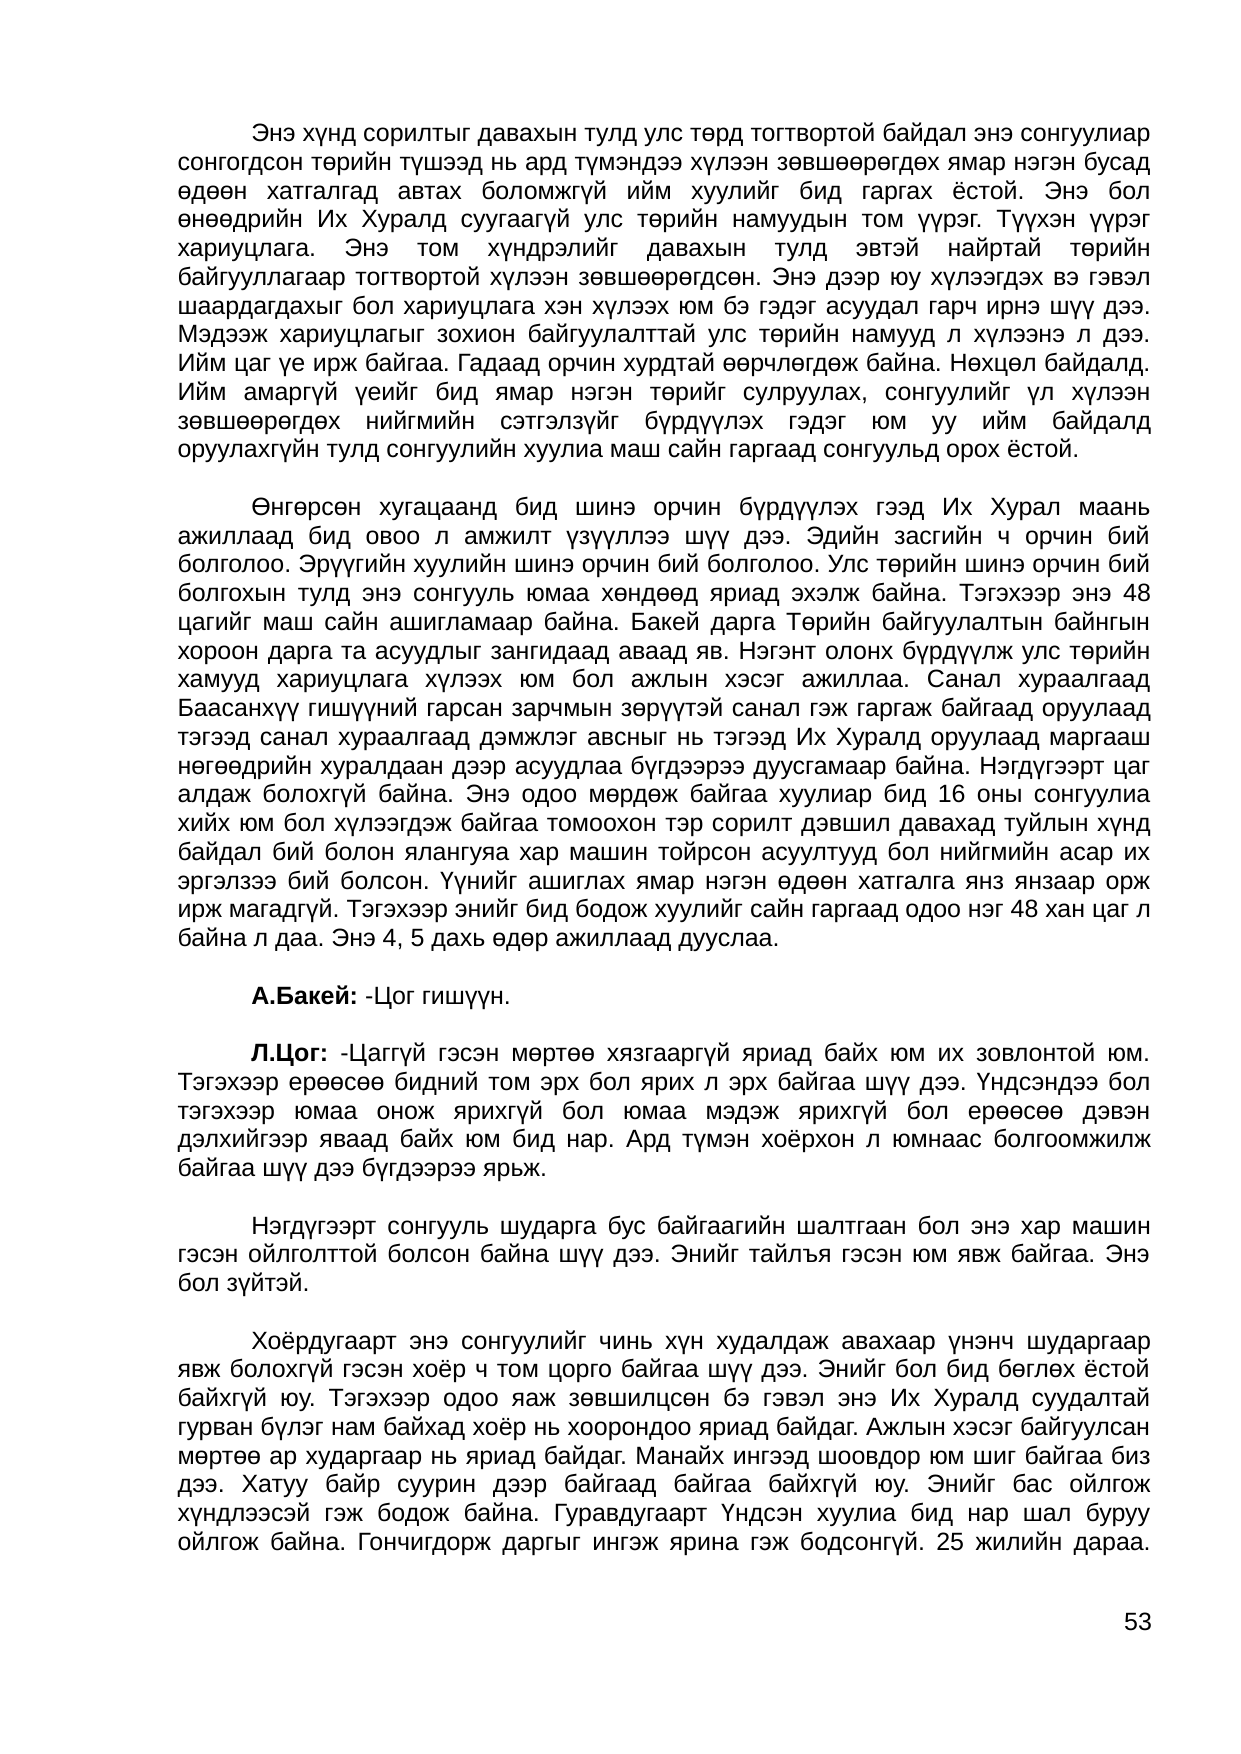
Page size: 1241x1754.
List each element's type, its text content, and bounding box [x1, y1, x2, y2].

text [177, 1326, 1152, 1556]
text Л.Цог: -Цаггүй гэсэн мөртөө хязгааргүй яриад байх юм их зовлонтой юм. Тэгэхээр ерөөсөө бидний том эрх бол ярих л эрх байгаа шүү дээ. Үндсэндээ бол тэгэхээр юмаа онож ярихгүй бол юмаа мэдэж ярихгүй бол ерөөсөө дэвэн дэлхийгээр яваад байх юм бид нар. Ард түмэн хоёрхон л юмнаас болгоомжилж байгаа шүү дээ бүгдээрээ ярьж. [177, 1038, 1152, 1182]
text Өнгөрсөн хугацаанд бид шинэ орчин бүрдүүлэх гээд Их Хурал маань ажиллаад бид овоо л амжилт үзүүллээ шүү дээ. Эдийн засгийн ч орчин бий болголоо. Эрүүгийн хуулийн шинэ орчин бий болголоо. Улс төрийн шинэ орчин бий болгохын тулд энэ сонгууль юмаа хөндөөд яриад эхэлж байна. Тэгэхээр энэ 48 цагийг маш сайн ашигламаар байна. Бакей дарга Төрийн байгуулалтын байнгын хороон дарга та асуудлыг зангидаад аваад яв. Нэгэнт олонх бүрдүүлж улс төрийн хамууд хариуцлага хүлээх юм бол ажлын хэсэг ажиллаа. Санал хураалгаад Баасанхүү гишүүний гарсан зарчмын зөрүүтэй санал гэж гаргаж байгаад оруулаад тэгээд санал хураалгаад дэмжлэг авсныг нь тэгээд Их Хуралд оруулаад маргааш нөгөөдрийн хуралдаан дээр асуудлаа бүгдээрээ дуусгамаар байна. Нэгдүгээрт цаг алдаж болохгүй байна. Энэ одоо мөрдөж байгаа хуулиар бид 16 оны сонгуулиа хийх юм бол хүлээгдэж байгаа томоохон тэр сорилт дэвшил давахад туйлын хүнд байдал бий болон ялангуяа хар машин тойрсон асуултууд бол нийгмийн асар их эргэлзээ бий болсон. Үүнийг ашиглах ямар нэгэн өдөөн хатгалга янз янзаар орж ирж магадгүй. Тэгэхээр энийг бид бодож хуулийг сайн гаргаад одоо нэг 48 хан цаг л байна л даа. Энэ 4, 5 дахь өдөр ажиллаад дууслаа. [177, 492, 1152, 952]
text А.Бакей: -Цог гишүүн. [177, 981, 1152, 1009]
text Нэгдүгээрт сонгууль шударга бус байгаагийн шалтгаан бол энэ хар машин гэсэн ойлголттой болсон байна шүү дээ. Энийг тайлъя гэсэн юм явж байгаа. Энэ бол зүйтэй. [177, 1211, 1152, 1297]
text Энэ хүнд сорилтыг давахын тулд улс төрд тогтвортой байдал энэ сонгуулиар сонгогдсон төрийн түшээд нь ард түмэндээ хүлээн зөвшөөрөгдөх ямар нэгэн бусад өдөөн хатгалгад автах боломжгүй ийм хуулийг бид гаргах ёстой. Энэ бол өнөөдрийн Их Хуралд суугаагүй улс төрийн намуудын том үүрэг. Түүхэн үүрэг хариуцлага. Энэ том хүндрэлийг давахын тулд эвтэй найртай төрийн байгууллагаар тогтвортой хүлээн зөвшөөрөгдсөн. Энэ дээр юу хүлээгдэх вэ гэвэл шаардагдахыг бол хариуцлага хэн хүлээх юм бэ гэдэг асуудал гарч ирнэ шүү дээ. Мэдээж хариуцлагыг зохион байгуулалттай улс төрийн намууд л хүлээнэ л дээ. Ийм цаг үе ирж байгаа. Гадаад орчин хурдтай өөрчлөгдөж байна. Нөхцөл байдалд. Ийм амаргүй үеийг бид ямар нэгэн төрийг сулруулах, сонгуулийг үл хүлээн зөвшөөрөгдөх нийгмийн сэтгэлзүйг бүрдүүлэх гэдэг юм уу ийм байдалд оруулахгүйн тулд сонгуулийн хуулиа маш сайн гаргаад сонгуульд орох ёстой. [177, 118, 1152, 463]
